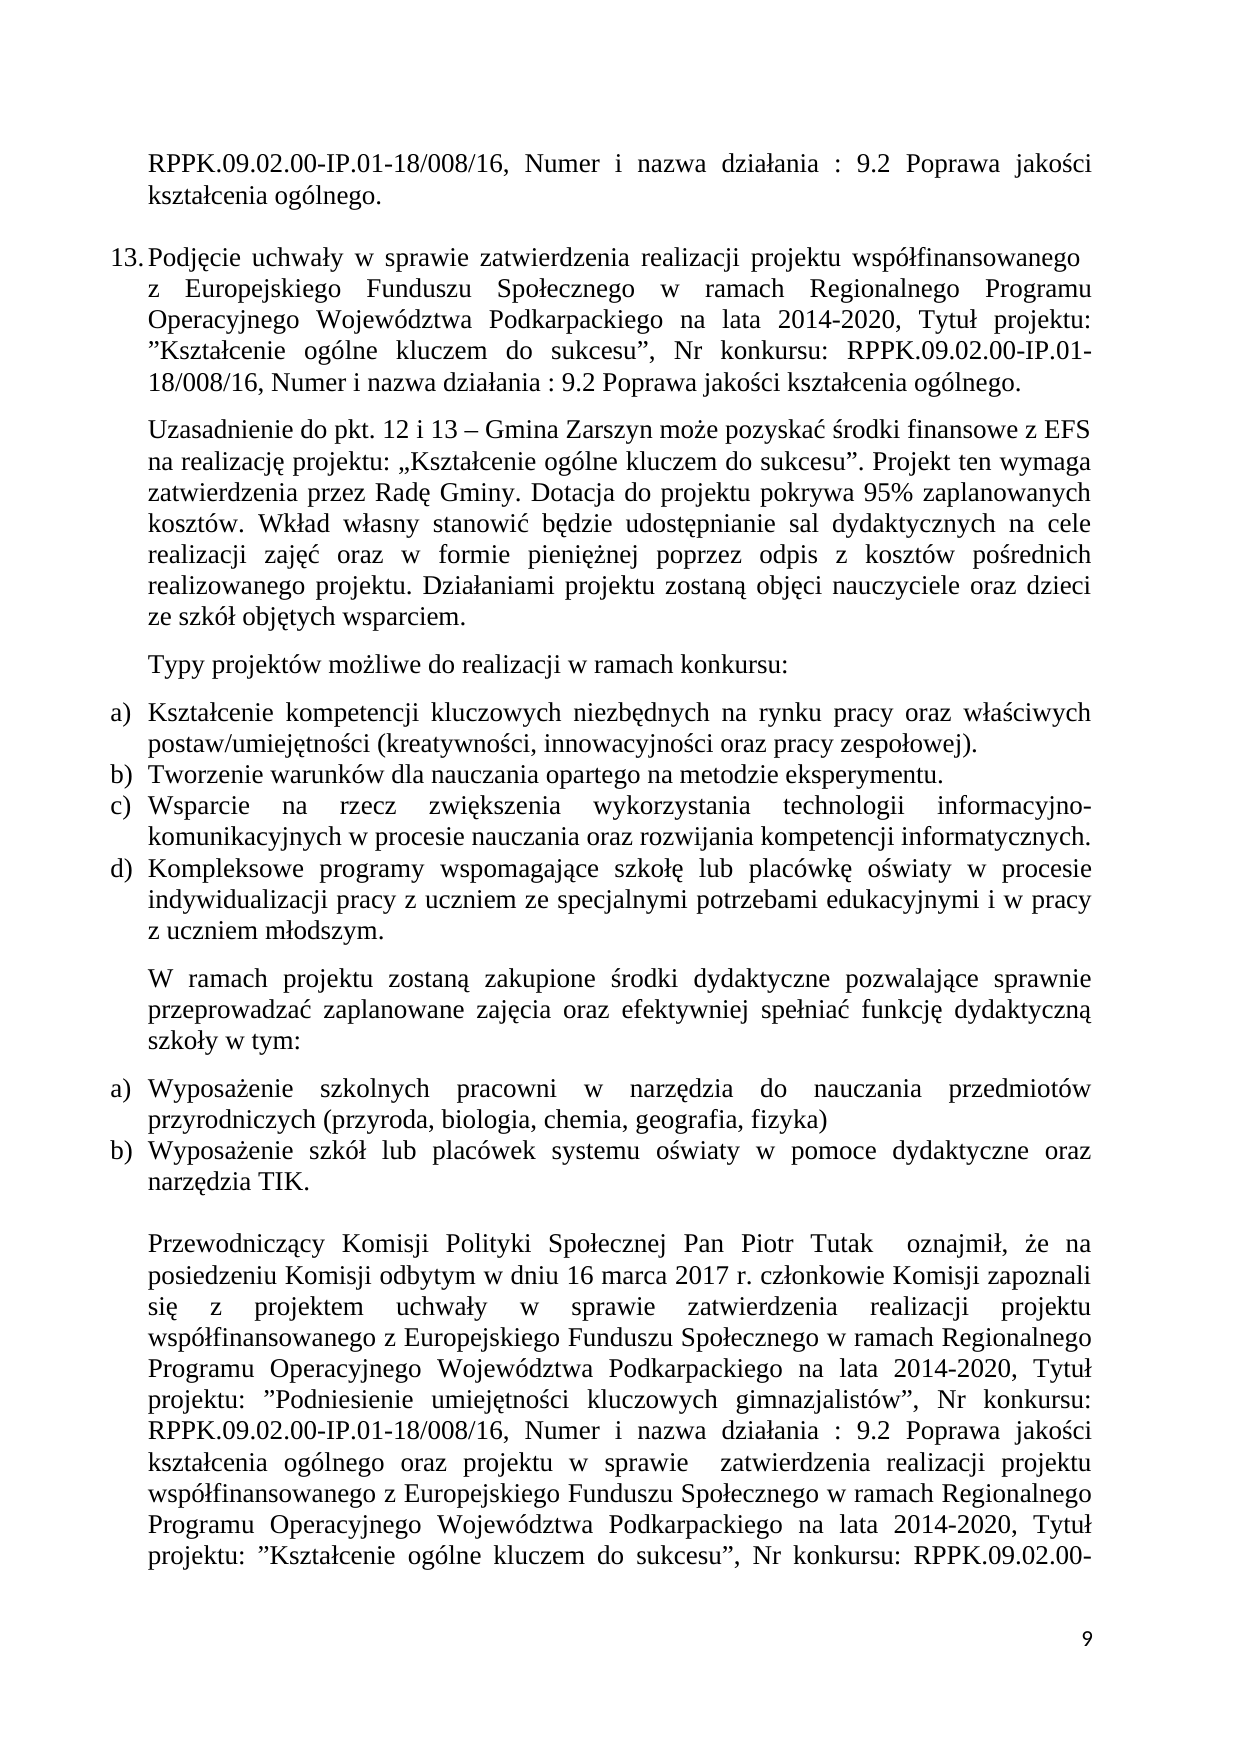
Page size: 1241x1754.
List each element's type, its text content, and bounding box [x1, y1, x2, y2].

list Wsparcie na rzecz zwiększenia wykorzystania technologii informacyjno-komunikacyjnych w procesie nauczania oraz rozwijania kompetencji informatycznych. [110, 789, 1093, 852]
list Wyposażenie szkolnych pracowni w narzędzia do nauczania przedmiotów przyrodniczych (przyroda, biologia, chemia, geografia, fizyka) [110, 1072, 1093, 1134]
list Kształcenie kompetencji kluczowych niezbędnych na rynku pracy oraz właściwych postaw/umiejętności (kreatywności, innowacyjności oraz pracy zespołowej). [110, 696, 1093, 758]
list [110, 148, 1093, 210]
text Uzasadnienie do pkt. 12 i 13 – Gmina Zarszyn może pozyskać środki finansowe z EFS na realizację projektu: „Kształcenie ogólne kluczem do sukcesu”. Projekt ten wymaga zatwierdzenia przez Radę Gminy. Dotacja do projektu pokrywa 95% zaplanowanych kosztów. Wkład własny stanowić będzie udostępnianie sal dydaktycznych na cele realizacji zajęć oraz w formie pieniężnej poprzez odpis z kosztów pośrednich realizowanego projektu. Działaniami projektu zostaną objęci nauczyciele oraz dzieci ze szkół objętych wsparciem. [148, 413, 1093, 631]
text Typy projektów możliwe do realizacji w ramach konkursu: [148, 648, 1093, 679]
list Kompleksowe programy wspomagające szkołę lub placówkę oświaty w procesie indywidualizacji pracy z uczniem ze specjalnymi potrzebami edukacyjnymi i w pracy z uczniem młodszym. [110, 852, 1093, 945]
list Podjęcie uchwały w sprawie zatwierdzenia realizacji projektu współfinansowanego z Europejskiego Funduszu Społecznego w ramach Regionalnego Programu Operacyjnego Województwa Podkarpackiego na lata 2014-2020, Tytuł projektu: ”Kształcenie ogólne kluczem do sukcesu”, Nr konkursu: RPPK.09.02.00-IP.01-18/008/16, Numer i nazwa działania : 9.2 Poprawa jakości kształcenia ogólnego. [110, 241, 1093, 397]
list Tworzenie warunków dla nauczania opartego na metodzie eksperymentu. [110, 758, 1093, 789]
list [148, 1228, 1093, 1570]
text W ramach projektu zostaną zakupione środki dydaktyczne pozwalające sprawnie przeprowadzać zaplanowane zajęcia oraz efektywniej spełniać funkcję dydaktyczną szkoły w tym: [148, 962, 1093, 1055]
list Wyposażenie szkół lub placówek systemu oświaty w pomoce dydaktyczne oraz narzędzia TIK. [110, 1134, 1093, 1196]
